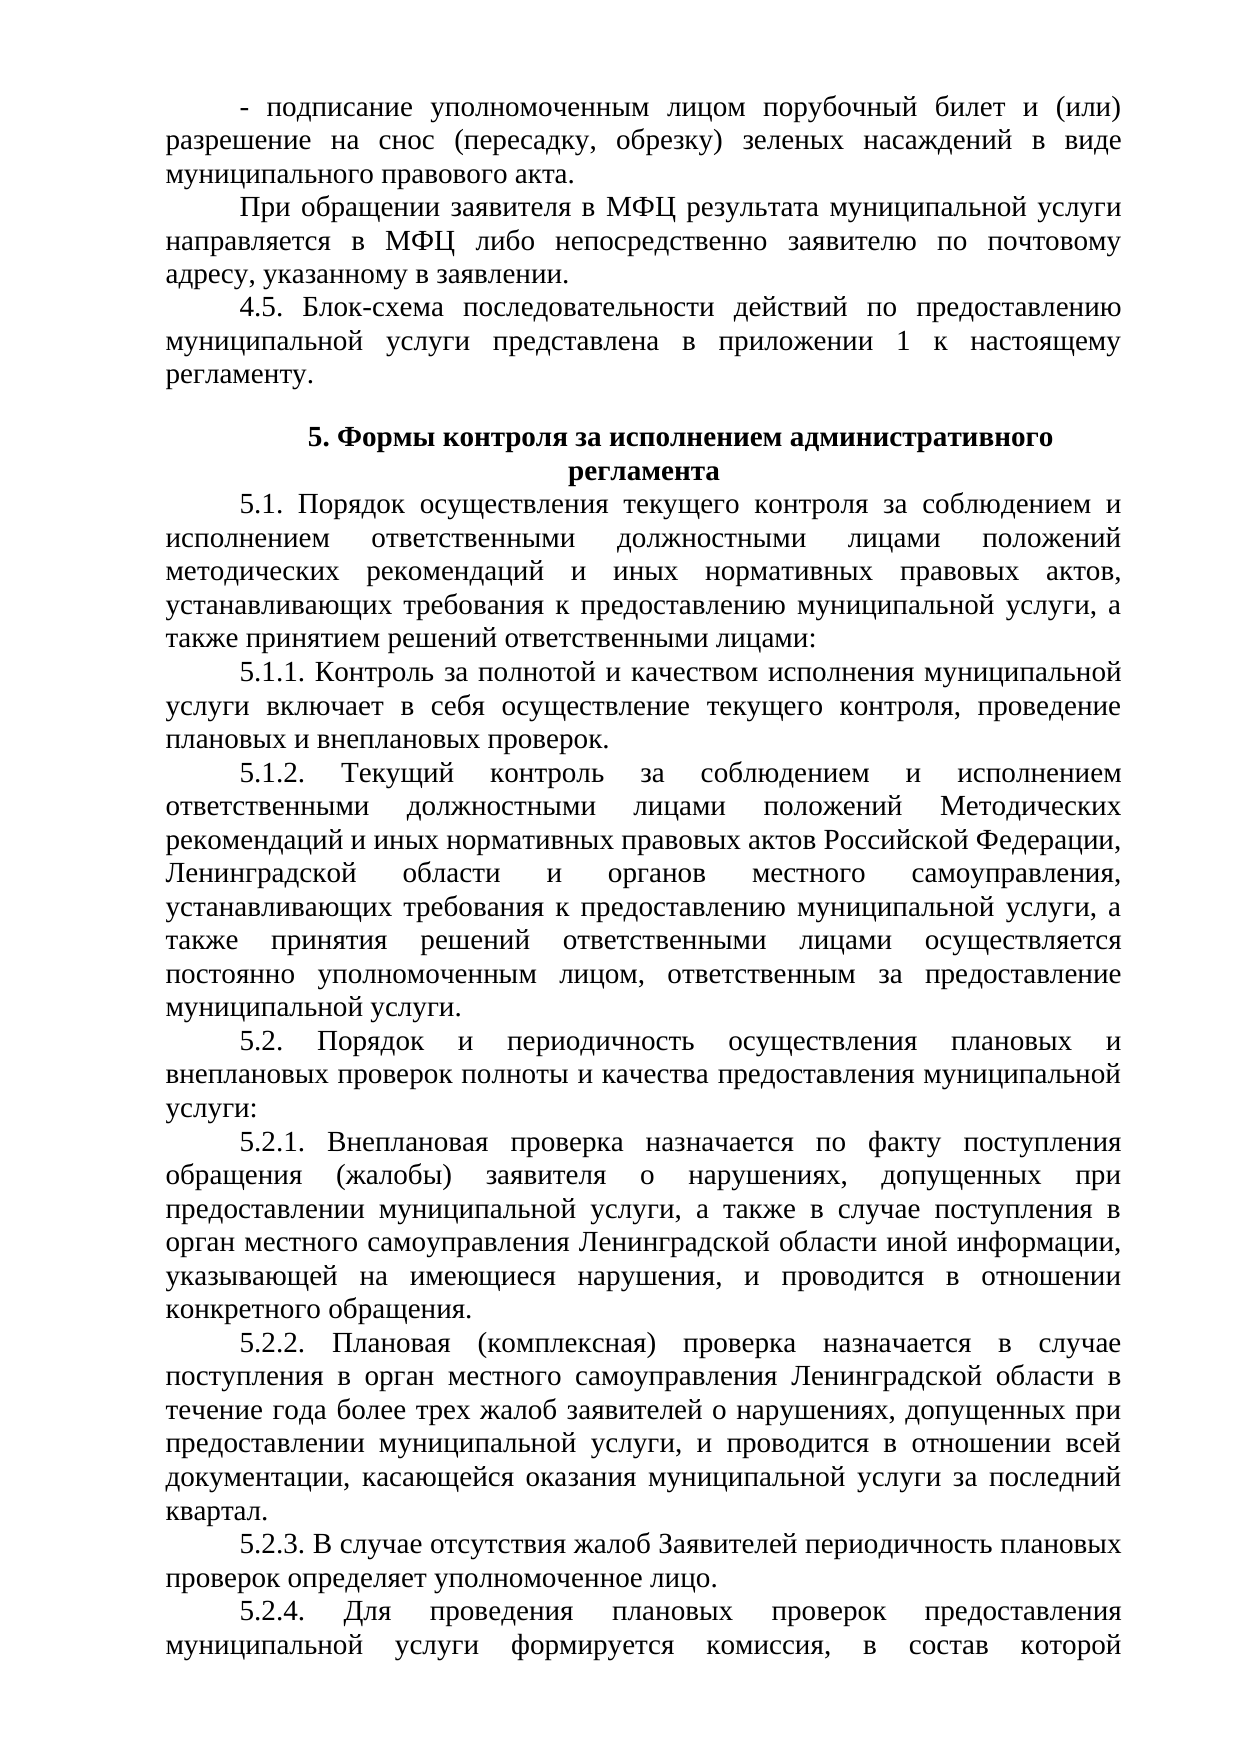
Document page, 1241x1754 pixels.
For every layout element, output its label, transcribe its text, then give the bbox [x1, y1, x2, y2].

text - подписание уполномоченным лицом порубочный билет и (или) разрешение на снос (пересадку, обрезку) зеленых насаждений в виде муниципального правового акта. [165, 89, 1122, 189]
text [165, 1593, 1122, 1660]
text 5.1.2. Текущий контроль за соблюдением и исполнением ответственными должностными лицами положений Методических рекомендаций и иных нормативных правовых актов Российской Федерации, Ленинградской области и органов местного самоуправления, устанавливающих требования к предоставлению муниципальной услуги, а также принятия решений ответственными лицами осуществляется постоянно уполномоченным лицом, ответственным за предоставление муниципальной услуги. [165, 755, 1122, 1023]
text 5.1.1. Контроль за полнотой и качеством исполнения муниципальной услуги включает в себя осуществление текущего контроля, проведение плановых и внеплановых проверок. [165, 654, 1122, 755]
text 5. Формы контроля за исполнением административного регламента [165, 419, 1122, 486]
text 5.2.2. Плановая (комплексная) проверка назначается в случае поступления в орган местного самоуправления Ленинградской области в течение года более трех жалоб заявителей о нарушениях, допущенных при предоставлении муниципальной услуги, и проводится в отношении всей документации, касающейся оказания муниципальной услуги за последний квартал. [165, 1325, 1122, 1526]
text 5.2. Порядок и периодичность осуществления плановых и внеплановых проверок полноты и качества предоставления муниципальной услуги: [165, 1023, 1122, 1124]
text При обращении заявителя в МФЦ результата муниципальной услуги направляется в МФЦ либо непосредственно заявителю по почтовому адресу, указанному в заявлении. [165, 189, 1122, 290]
text 5.2.3. В случае отсутствия жалоб Заявителей периодичность плановых проверок определяет уполномоченное лицо. [165, 1526, 1122, 1593]
text 5.2.1. Внеплановая проверка назначается по факту поступления обращения (жалобы) заявителя о нарушениях, допущенных при предоставлении муниципальной услуги, а также в случае поступления в орган местного самоуправления Ленинградской области иной информации, указывающей на имеющиеся нарушения, и проводится в отношении конкретного обращения. [165, 1124, 1122, 1325]
text 4.5. Блок-схема последовательности действий по предоставлению муниципальной услуги представлена в приложении 1 к настоящему регламенту. [165, 290, 1122, 391]
text 5.1. Порядок осуществления текущего контроля за соблюдением и исполнением ответственными должностными лицами положений методических рекомендаций и иных нормативных правовых актов, устанавливающих требования к предоставлению муниципальной услуги, а также принятием решений ответственными лицами: [165, 486, 1122, 654]
